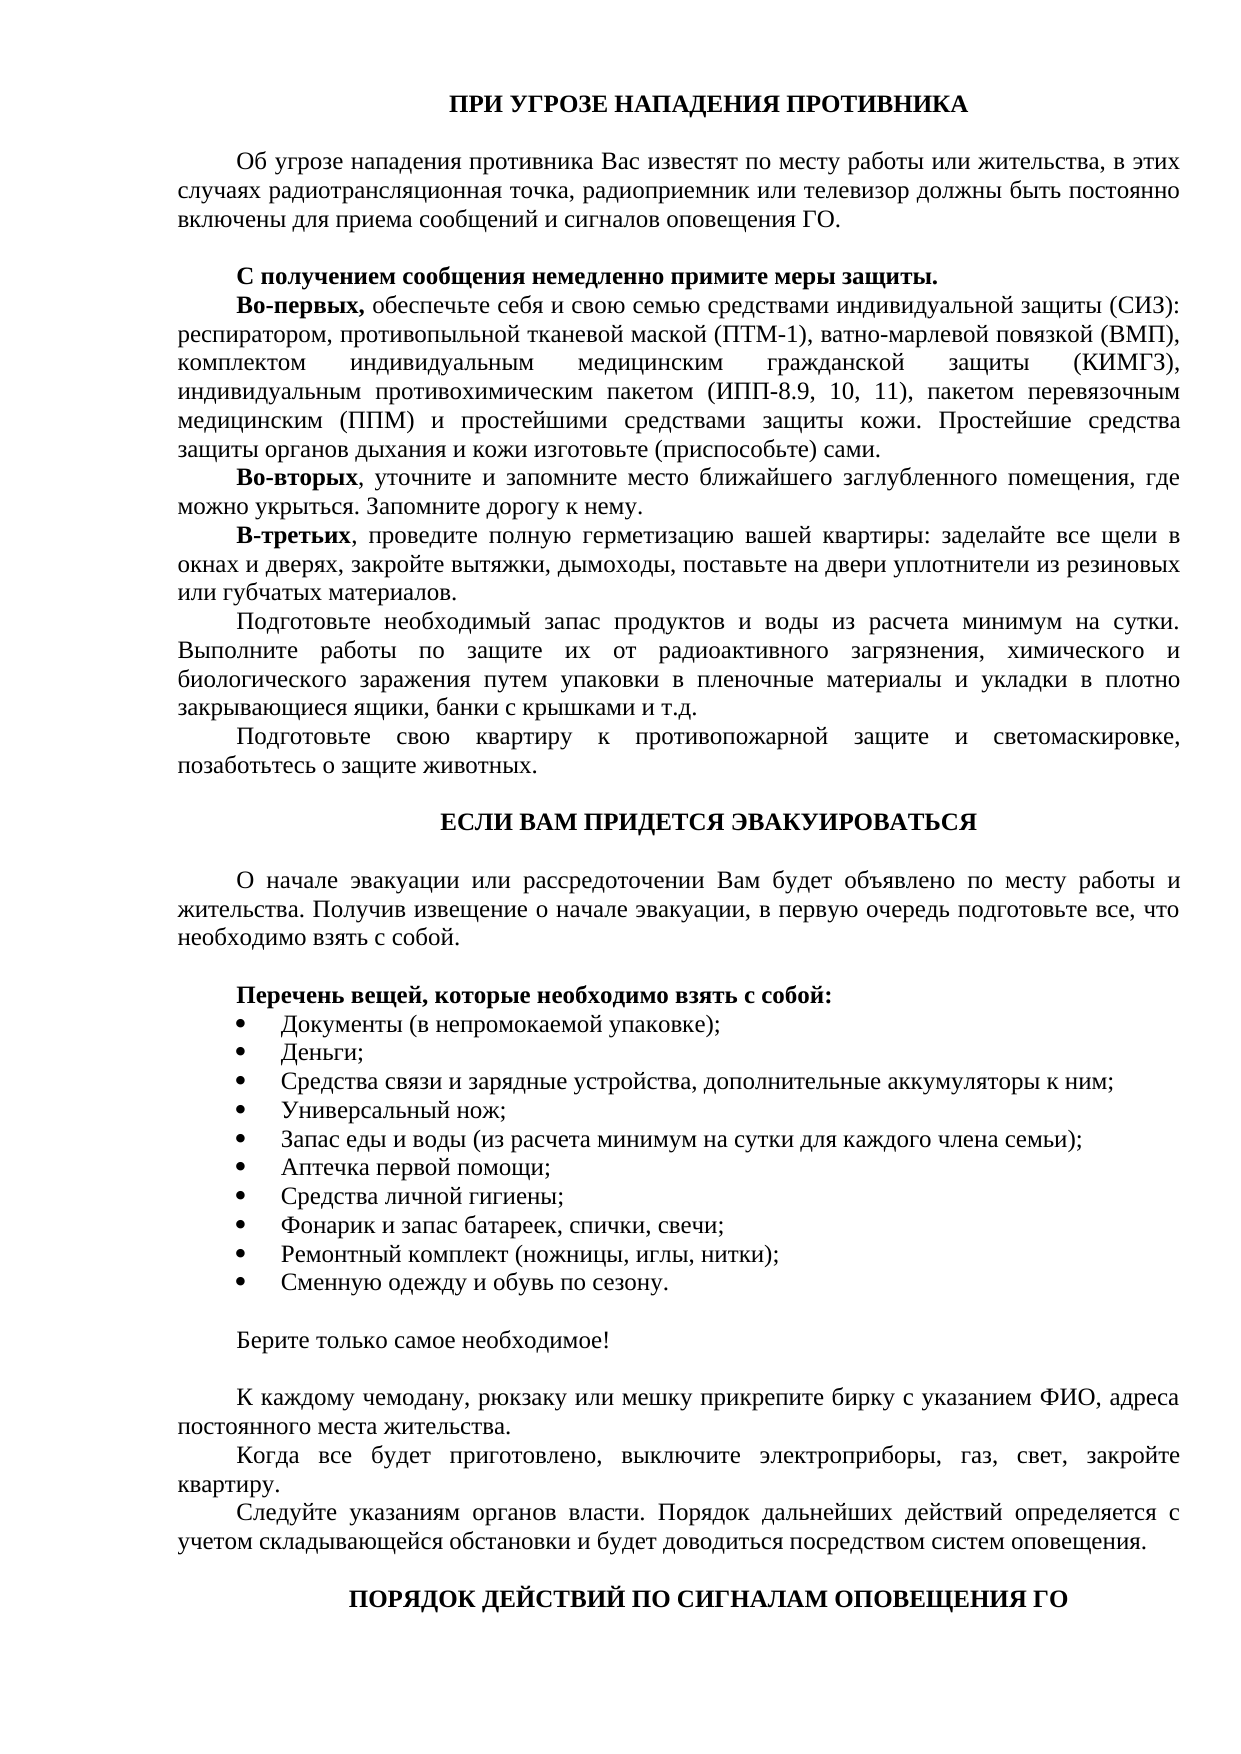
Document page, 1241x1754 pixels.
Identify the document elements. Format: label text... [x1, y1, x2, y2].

text С получением сообщения немедленно примите меры защиты. [177, 261, 1181, 290]
list Средства связи и зарядные устройства, дополнительные аккумуляторы к ним; [177, 1066, 1181, 1095]
text ПОРЯДОК ДЕЙСТВИЙ ПО СИГНАЛАМ ОПОВЕЩЕНИЯ ГО [177, 1584, 1181, 1612]
text Берите только самое необходимое! [177, 1325, 1181, 1354]
text Перечень вещей, которые необходимо взять с собой: [177, 980, 1181, 1009]
list Ремонтный комплект (ножницы, иглы, нитки); [177, 1239, 1181, 1267]
text Об угрозе нападения противника Вас известят по месту работы или жительства, в этих случаях радиотрансляционная точка, радиоприемник или телевизор должны быть постоянно включены для приема сообщений и сигналов оповещения ГО. [177, 146, 1181, 232]
text Во-первых, обеспечьте себя и свою семью средствами индивидуальной защиты (СИЗ): респиратором, противопыльной тканевой маской (ПТМ-1), ватно-марлевой повязкой (ВМП), комплектом индивидуальным медицинским гражданской защиты (КИМГЗ), индивидуальным противохимическим пакетом (ИПП-8.9, 10, 11), пакетом перевязочным медицинским (ППМ) и простейшими средствами защиты кожи. Простейшие средства защиты органов дыхания и кожи изготовьте (приспособьте) сами. [177, 290, 1181, 462]
text Подготовьте свою квартиру к противопожарной защите и светомаскировке, позаботьтесь о защите животных. [177, 721, 1181, 779]
list Средства личной гигиены; [177, 1181, 1181, 1210]
list Фонарик и запас батареек, спички, свечи; [177, 1210, 1181, 1239]
list Универсальный нож; [177, 1095, 1181, 1124]
text К каждому чемодану, рюкзаку или мешку прикрепите бирку с указанием ФИО, адреса постоянного места жительства. [177, 1382, 1181, 1440]
text Следуйте указаниям органов власти. Порядок дальнейших действий определяется с учетом складывающейся обстановки и будет доводиться посредством систем оповещения. [177, 1497, 1181, 1555]
text Во-вторых, уточните и запомните место ближайшего заглубленного помещения, где можно укрыться. Запомните дорогу к нему. [177, 462, 1181, 520]
text ПРИ УГРОЗЕ НАПАДЕНИЯ ПРОТИВНИКА [177, 89, 1181, 117]
list Деньги; [177, 1037, 1181, 1066]
text В-третьих, проведите полную герметизацию вашей квартиры: заделайте все щели в окнах и дверях, закройте вытяжки, дымоходы, поставьте на двери уплотнители из резиновых или губчатых материалов. [177, 520, 1181, 606]
list Аптечка первой помощи; [177, 1152, 1181, 1181]
text Когда все будет приготовлено, выключите электроприборы, газ, свет, закройте квартиру. [177, 1440, 1181, 1497]
list Сменную одежду и обувь по сезону. [177, 1267, 1181, 1296]
text Подготовьте необходимый запас продуктов и воды из расчета минимум на сутки. Выполните работы по защите их от радиоактивного загрязнения, химического и биологического заражения путем упаковки в пленочные материалы и укладки в плотно закрывающиеся ящики, банки с крышками и т.д. [177, 606, 1181, 721]
text ЕСЛИ ВАМ ПРИДЕТСЯ ЭВАКУИРОВАТЬСЯ [177, 807, 1181, 836]
text О начале эвакуации или рассредоточении Вам будет объявлено по месту работы и жительства. Получив извещение о начале эвакуации, в первую очередь подготовьте все, что необходимо взять с собой. [177, 865, 1181, 951]
list Запас еды и воды (из расчета минимум на сутки для каждого члена семьи); [177, 1124, 1181, 1152]
list Документы (в непромокаемой упаковке); [177, 1009, 1181, 1037]
